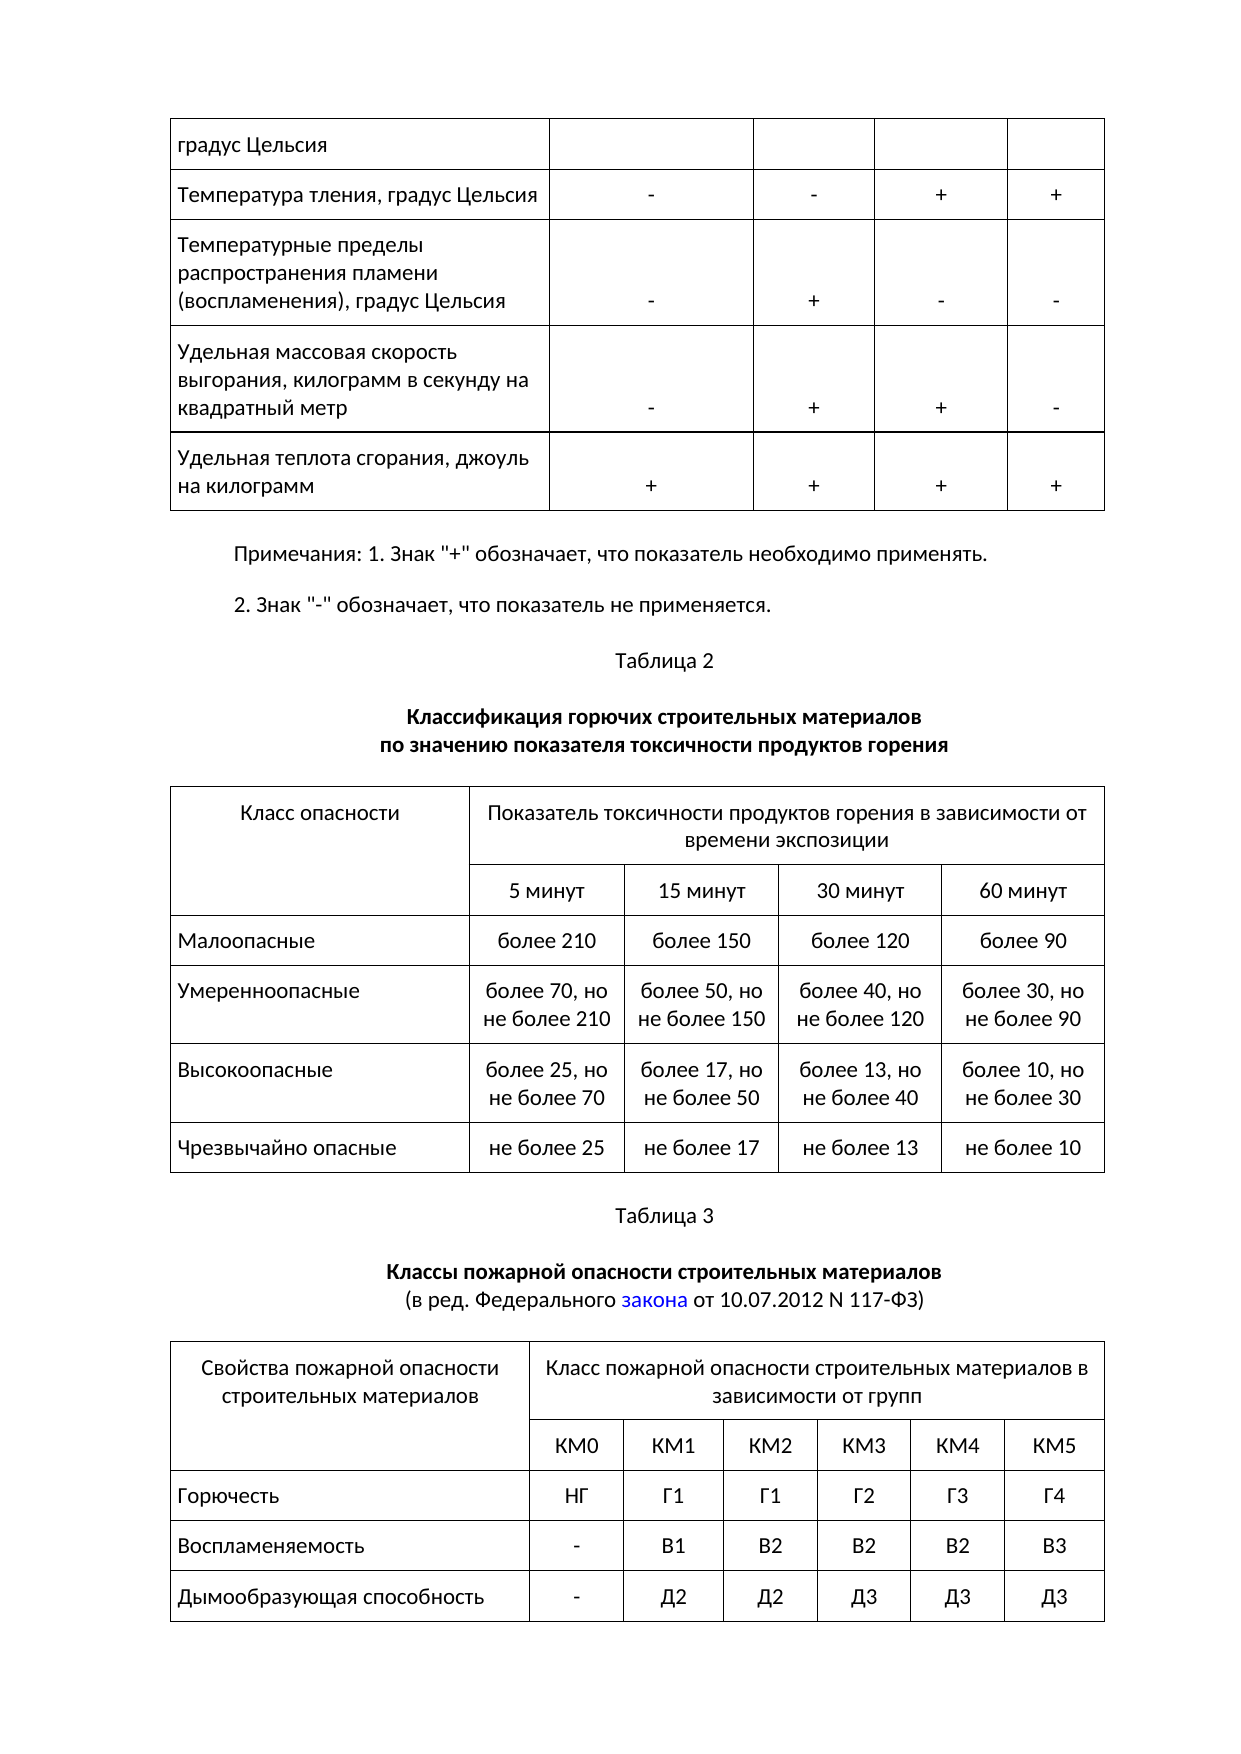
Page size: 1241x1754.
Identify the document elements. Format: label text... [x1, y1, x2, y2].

table_cell Д3 [911, 1571, 1004, 1621]
table_cell Горючесть [171, 1471, 529, 1520]
table_cell - [1008, 326, 1104, 431]
table_cell Дымообразующая способность [171, 1571, 529, 1621]
table_cell + [754, 326, 874, 431]
table_cell более 50, но не более 150 [625, 966, 778, 1043]
table_header Показатель токсичности продуктов горения в зависимости от времени экспозиции [470, 787, 1104, 864]
table_header Свойства пожарной опасности строительных материалов [171, 1342, 529, 1470]
table_cell - [530, 1571, 623, 1621]
table_cell Г3 [911, 1471, 1004, 1520]
table_cell - [550, 220, 753, 325]
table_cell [171, 119, 549, 168]
table_cell + [754, 433, 874, 510]
text Таблица 3 [177, 1201, 1152, 1229]
table_cell более 25, но не более 70 [470, 1044, 624, 1122]
table_cell КМ4 [911, 1420, 1004, 1470]
table_cell Температурные пределы распространения пламени (воспламенения), градус Цельсия [171, 220, 549, 325]
table_cell + [1008, 119, 1104, 168]
table_cell + [875, 119, 1007, 168]
table_cell более 120 [779, 916, 941, 965]
table_cell Удельная массовая скорость выгорания, килограмм в секунду на квадратный метр [171, 326, 549, 431]
table_cell 30 минут [779, 865, 941, 914]
table_cell Г2 [818, 1471, 910, 1520]
table_cell КМ1 [624, 1420, 723, 1470]
table_cell Чрезвычайно опасные [171, 1123, 469, 1172]
table_cell более 40, но не более 120 [779, 966, 941, 1043]
table_cell более 17, но не более 50 [625, 1044, 778, 1122]
table_cell более 70, но не более 210 [470, 966, 624, 1043]
table_cell - [530, 1521, 623, 1570]
table_cell 5 минут [470, 865, 624, 914]
table_cell Удельная теплота сгорания, джоуль на килограмм [171, 433, 549, 510]
table_cell Г4 [1005, 1471, 1104, 1520]
table_cell + [1008, 433, 1104, 510]
table_cell КМ0 [530, 1420, 623, 1470]
table_cell - [550, 326, 753, 431]
table_cell + [754, 220, 874, 325]
table_cell КМ5 [1005, 1420, 1104, 1470]
table_cell В2 [911, 1521, 1004, 1570]
table_cell + [875, 433, 1007, 510]
table_cell Умеренноопасные [171, 966, 469, 1043]
table_cell + [1008, 170, 1104, 219]
table_cell Д2 [624, 1571, 723, 1621]
table_cell Г1 [624, 1471, 723, 1520]
table_cell Д3 [1005, 1571, 1104, 1621]
table_cell более 90 [942, 916, 1104, 965]
table_cell Малоопасные [171, 916, 469, 965]
table_cell более 30, но не более 90 [942, 966, 1104, 1043]
table_cell В2 [818, 1521, 910, 1570]
table_cell Воспламеняемость [171, 1521, 529, 1570]
text 2. Знак "-" обозначает, что показатель не применяется. [177, 590, 1152, 618]
table_cell - [754, 170, 874, 219]
table_cell КМ2 [724, 1420, 817, 1470]
table_header Класс опасности [171, 787, 469, 914]
table_cell Д2 [724, 1571, 817, 1621]
table_cell + [550, 433, 753, 510]
table_cell КМ3 [818, 1420, 910, 1470]
table_cell + [550, 119, 753, 168]
text Примечания: 1. Знак "+" обозначает, что показатель необходимо применять. [177, 539, 1152, 567]
table_cell 15 минут [625, 865, 778, 914]
table_cell 60 минут [942, 865, 1104, 914]
table_cell - [1008, 220, 1104, 325]
table_cell Д3 [818, 1571, 910, 1621]
table_cell не более 25 [470, 1123, 624, 1172]
table_cell не более 13 [779, 1123, 941, 1172]
table_cell Г1 [724, 1471, 817, 1520]
table_cell не более 17 [625, 1123, 778, 1172]
table_cell + [875, 326, 1007, 431]
text (в ред. Федерального закона от 10.07.2012 N 117-ФЗ) [177, 1285, 1152, 1313]
table_cell более 10, но не более 30 [942, 1044, 1104, 1122]
table_cell НГ [530, 1471, 623, 1520]
table_cell - [875, 220, 1007, 325]
title Классификация горючих строительных материалов [177, 702, 1152, 730]
table_cell не более 10 [942, 1123, 1104, 1172]
table_cell более 13, но не более 40 [779, 1044, 941, 1122]
table_header Класс пожарной опасности строительных материалов в зависимости от групп [530, 1342, 1104, 1419]
table_cell более 150 [625, 916, 778, 965]
text Таблица 2 [177, 646, 1152, 674]
table_cell более 210 [470, 916, 624, 965]
table_cell + [875, 170, 1007, 219]
table_cell - [550, 170, 753, 219]
title Классы пожарной опасности строительных материалов [177, 1257, 1152, 1285]
table_cell Температура тления, градус Цельсия [171, 170, 549, 219]
table_cell В2 [724, 1521, 817, 1570]
table_cell В3 [1005, 1521, 1104, 1570]
table_cell В1 [624, 1521, 723, 1570]
table_cell Высокоопасные [171, 1044, 469, 1122]
title по значению показателя токсичности продуктов горения [177, 730, 1152, 758]
table_cell + [754, 119, 874, 168]
